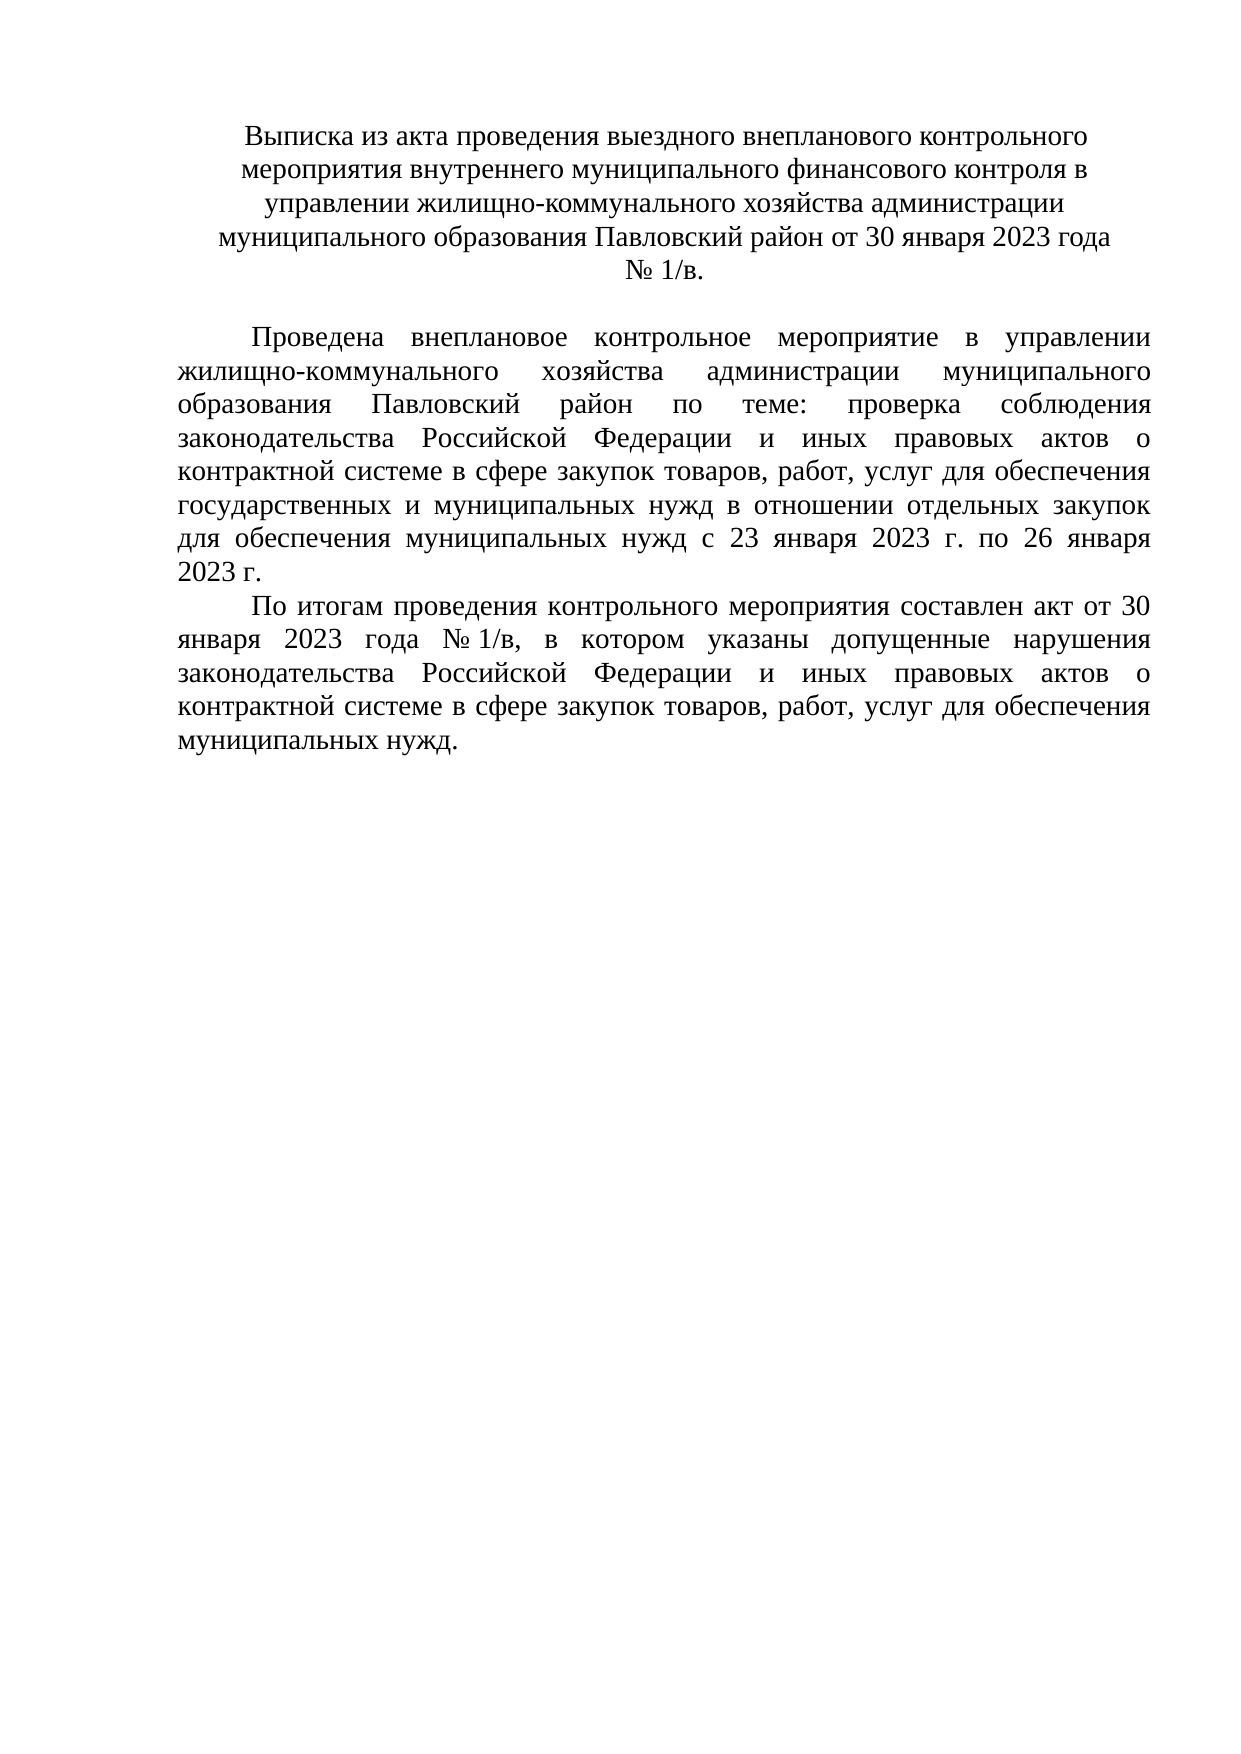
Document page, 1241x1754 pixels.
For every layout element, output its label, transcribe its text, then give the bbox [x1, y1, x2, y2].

text Выписка из акта проведения выездного внепланового контрольного мероприятия внутреннего муниципального финансового контроля в управлении жилищно-коммунального хозяйства администрации муниципального образования Павловский район от 30 января 2023 года № 1/в. [177, 118, 1152, 286]
text По итогам проведения контрольного мероприятия составлен акт от 30 января 2023 года № 1/в, в котором указаны допущенные нарушения законодательства Российской Федерации и иных правовых актов о контрактной системе в сфере закупок товаров, работ, услуг для обеспечения муниципальных нужд. [177, 588, 1152, 755]
text Проведена внеплановое контрольное мероприятие в управлении жилищно-коммунального хозяйства администрации муниципального образования Павловский район по теме: проверка соблюдения законодательства Российской Федерации и иных правовых актов о контрактной системе в сфере закупок товаров, работ, услуг для обеспечения государственных и муниципальных нужд в отношении отдельных закупок для обеспечения муниципальных нужд с 23 января 2023 г. по 26 января 2023 г. [177, 521, 1152, 588]
text Проведена внеплановое контрольное мероприятие в управлении жилищно-коммунального хозяйства администрации муниципального образования Павловский район по теме: проверка соблюдения законодательства Российской Федерации и иных правовых актов о контрактной системе в сфере закупок товаров, работ, услуг для обеспечения государственных и муниципальных нужд в отношении отдельных закупок для обеспечения муниципальных нужд с 23 января 2023 г. по 26 января 2023 г. [177, 319, 1152, 420]
